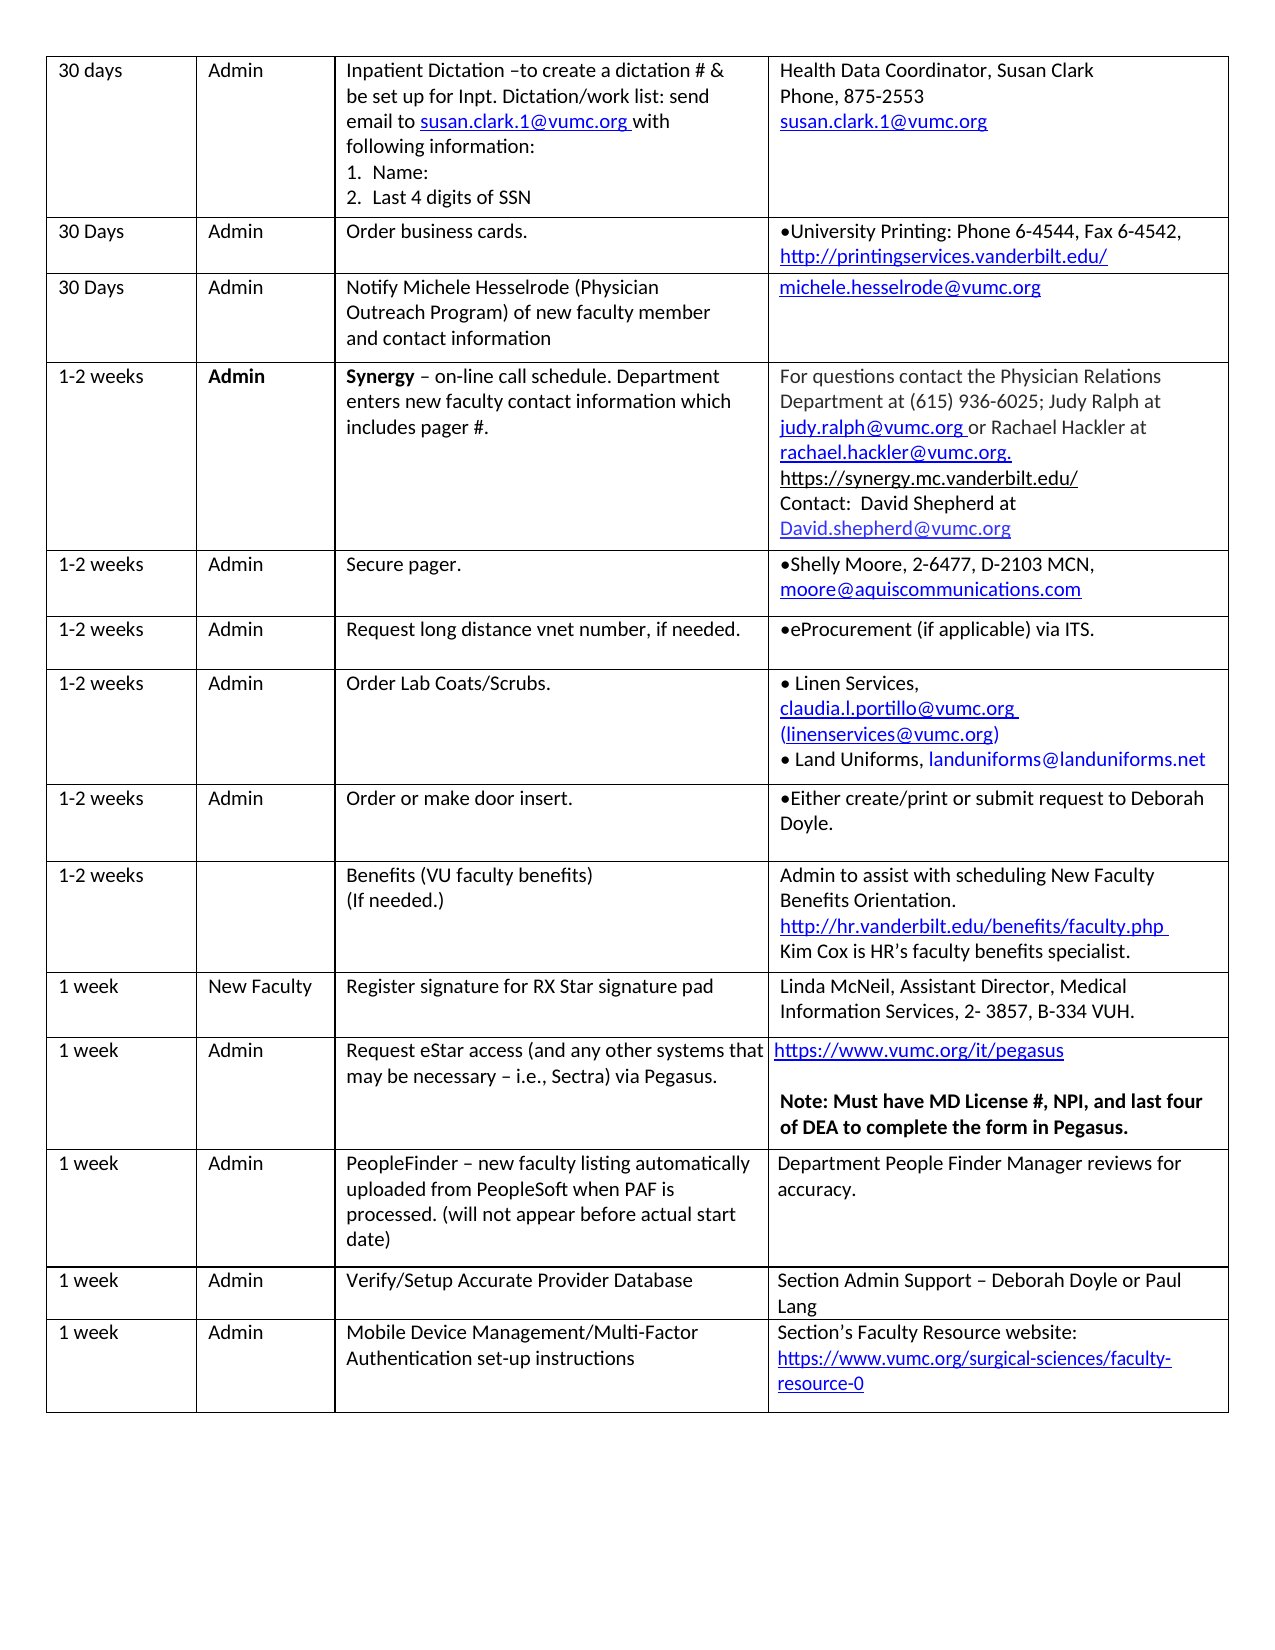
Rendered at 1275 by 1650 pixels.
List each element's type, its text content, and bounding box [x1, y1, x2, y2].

table_header Health Data Coordinator, Susan Clark Phone, 875-2553 susan.clark.1@vumc.org [769, 57, 1228, 217]
table_cell •eProcurement (if applicable) via ITS. [769, 617, 1228, 669]
table_cell Admin [197, 1150, 334, 1266]
table_cell Request long distance vnet number, if needed. [336, 617, 768, 669]
table_cell 1-2 weeks [47, 617, 196, 669]
table_cell 30 Days [47, 218, 196, 273]
table_cell Admin [197, 218, 334, 273]
table_cell New Faculty [197, 973, 334, 1037]
table_cell Order or make door insert. [336, 785, 768, 861]
table_cell 1-2 weeks [47, 785, 196, 861]
table_cell Mobile Device Management/Multi-Factor Authentication set-up instructions [336, 1320, 768, 1412]
table_cell Verify/Setup Accurate Provider Database [336, 1268, 768, 1318]
table_cell •Either create/print or submit request to Deborah Doyle. [769, 785, 1228, 861]
table_cell Request eStar access (and any other systems that may be necessary – i.e., Sectra) via Pegasus. [336, 1038, 768, 1149]
table_cell Admin [197, 274, 334, 362]
table_cell Department People Finder Manager reviews for accuracy. [769, 1150, 1228, 1266]
table_cell Admin [197, 1320, 334, 1412]
table_cell Section Admin Support – Deborah Doyle or Paul Lang [769, 1268, 1228, 1318]
table_cell Secure pager. [336, 551, 768, 616]
table_cell Linda McNeil, Assistant Director, Medical Information Services, 2- 3857, B-334 VUH. [769, 973, 1228, 1037]
table_cell 1 week [47, 1150, 196, 1266]
table_cell 1 week [47, 1268, 196, 1318]
table_cell 1-2 weeks [47, 551, 196, 616]
table_cell 1-2 weeks [47, 862, 196, 972]
table_cell [197, 862, 334, 972]
table_cell Admin [197, 670, 334, 783]
table_cell Linen Services, claudia.l.portillo@vumc.org (linenservices@vumc.org) Land Uniforms, landuniforms@landuniforms.net [769, 670, 1228, 783]
table_cell 1 week [47, 1038, 196, 1149]
table_cell Admin [197, 363, 334, 550]
table_cell Benefits (VU faculty benefits) (If needed.) [336, 862, 768, 972]
table_header 30 days [47, 57, 196, 217]
table_cell https://www.vumc.org/it/pegasus Note: Must have MD License #, NPI, and last four of DEA to complete the form in Pegasus. [769, 1038, 1228, 1149]
table_cell Admin [197, 617, 334, 669]
table_cell 1-2 weeks [47, 363, 196, 550]
table_cell Notify Michele Hesselrode (Physician Outreach Program) of new faculty member and contact information [336, 274, 768, 362]
table_cell Section’s Faculty Resource website: https://www.vumc.org/surgical-sciences/faculty-resource-0 [769, 1320, 1228, 1412]
table_cell Admin to assist with scheduling New Faculty Benefits Orientation. http://hr.vanderbilt.edu/benefits/faculty.php Kim Cox is HR’s faculty benefits specialist. [769, 862, 1228, 972]
table_cell For questions contact the Physician Relations Department at (615) 936-6025; Judy Ralph at judy.ralph@vumc.org or Rachael Hackler at rachael.hackler@vumc.org. https://synergy.mc.vanderbilt.edu/ Contact: David Shepherd at David.shepherd@vumc.org [769, 363, 1228, 550]
table_header Admin [197, 57, 334, 217]
table_cell •Shelly Moore, 2-6477, D-2103 MCN, moore@aquiscommunications.com [769, 551, 1228, 616]
table_cell Admin [197, 1038, 334, 1149]
table_cell •University Printing: Phone 6-4544, Fax 6-4542, http://printingservices.vanderbilt.edu/ [769, 218, 1228, 273]
table_cell PeopleFinder – new faculty listing automatically uploaded from PeopleSoft when PAF is processed. (will not appear before actual start date) [336, 1150, 768, 1266]
table_cell Order Lab Coats/Scrubs. [336, 670, 768, 783]
table_cell michele.hesselrode@vumc.org [769, 274, 1228, 362]
table_cell Register signature for RX Star signature pad [336, 973, 768, 1037]
table_cell Admin [197, 1268, 334, 1318]
table_cell 1 week [47, 1320, 196, 1412]
table_cell Synergy – on-line call schedule. Department enters new faculty contact information which includes pager #. [336, 363, 768, 550]
table_cell 1 week [47, 973, 196, 1037]
table_cell Admin [197, 785, 334, 861]
table_cell Admin [197, 551, 334, 616]
table_cell 30 Days [47, 274, 196, 362]
table_cell 1-2 weeks [47, 670, 196, 783]
table_cell Order business cards. [336, 218, 768, 273]
table_header Inpatient Dictation –to create a dictation # & be set up for Inpt. Dictation/work list: send email to susan.clark.1@vumc.org with following information: Name: Last 4 digits of SSN [336, 57, 768, 217]
